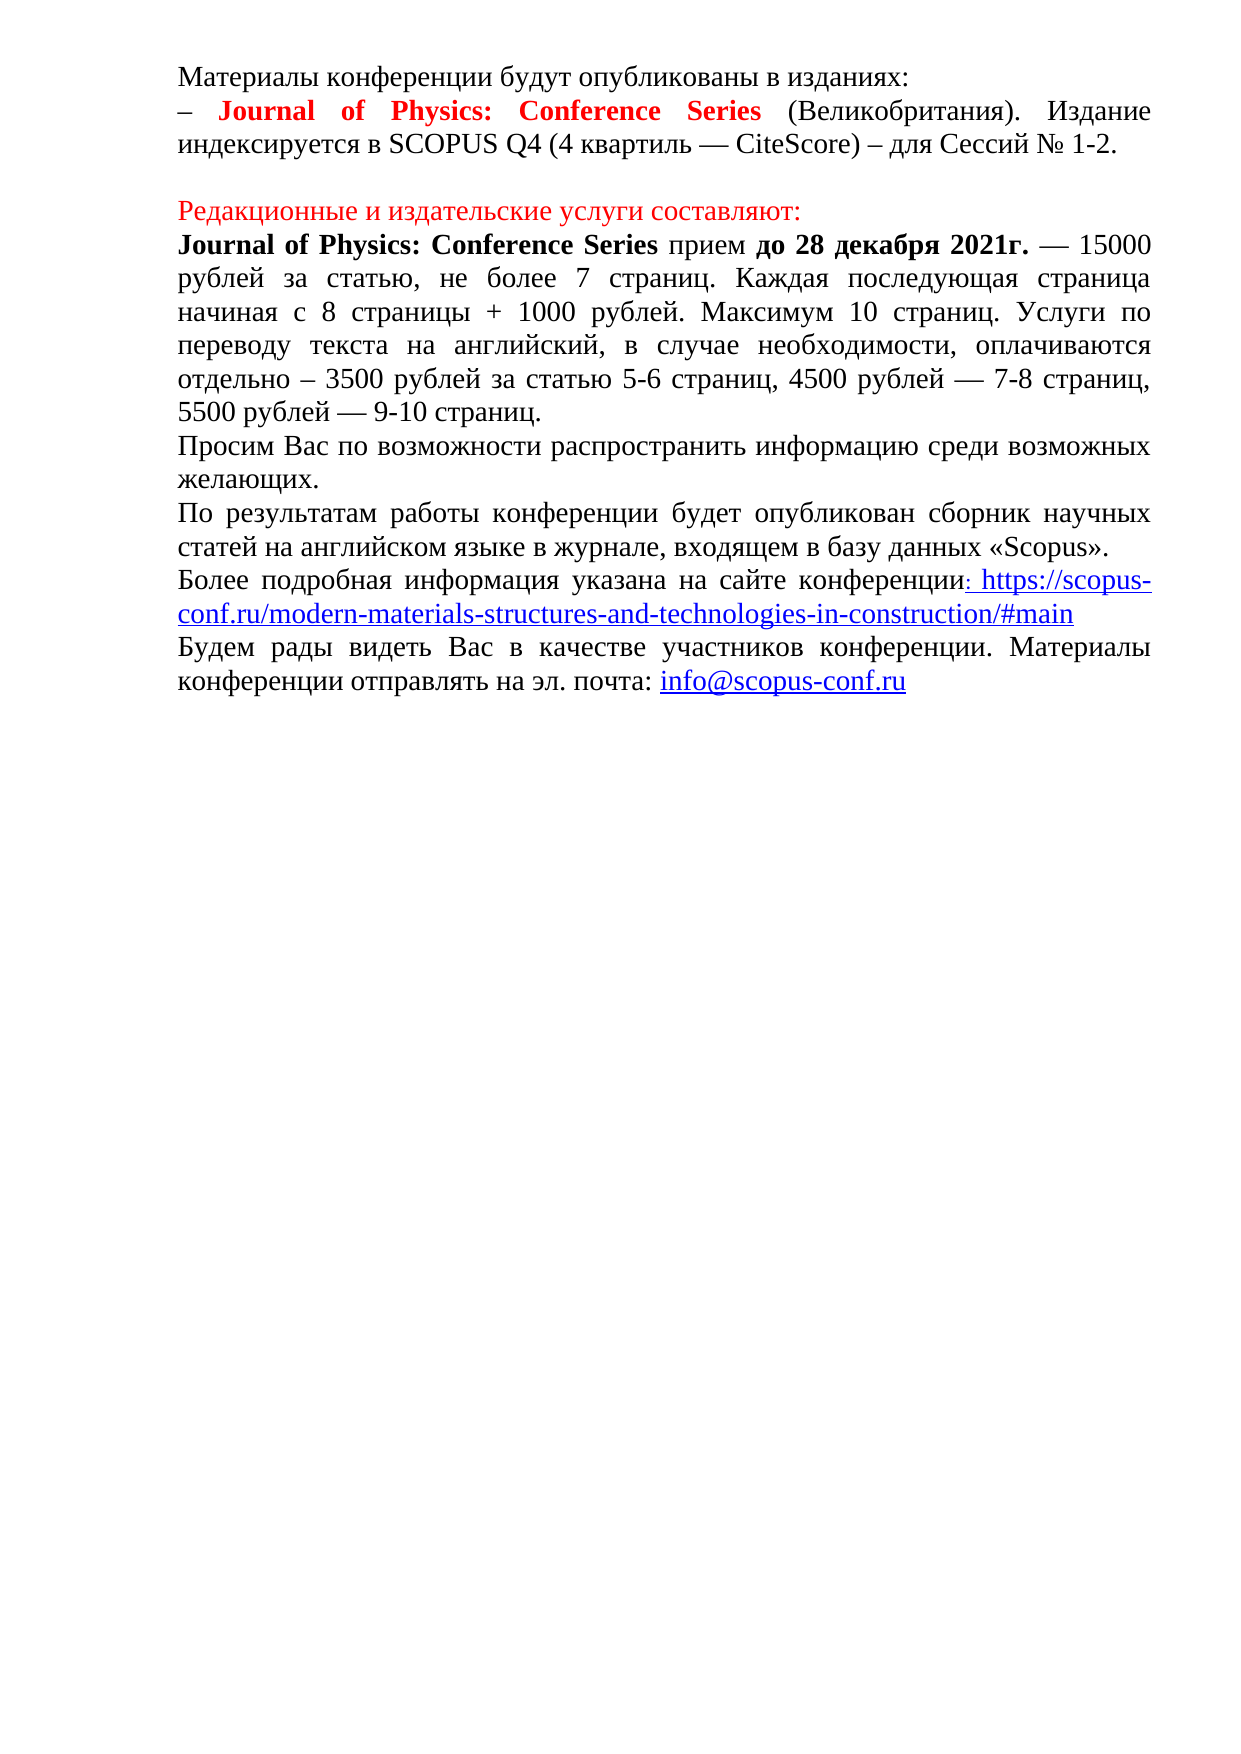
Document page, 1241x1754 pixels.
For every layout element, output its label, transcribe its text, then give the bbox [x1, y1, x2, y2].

text По результатам работы конференции будет опубликован сборник научных статей на английском языке в журнале, входящем в базу данных «Scopus». [177, 495, 1152, 562]
text Редакционные и издательские услуги составляют: [177, 193, 1152, 227]
text Будем рады видеть Вас в качестве участников конференции. Материалы конференции отправлять на эл. почта: info@scopus-conf.ru [177, 629, 1152, 696]
text Более подробная информация указана на сайте конференции: https://scopus-conf.ru/modern-materials-structures-and-technologies-in-construction/#main [177, 562, 1152, 629]
text Journal of Physics: Conference Series прием до 28 декабря 2021г. — 15000 рублей за статью, не более 7 страниц. Каждая последующая страница начиная с 8 страницы + 1000 рублей. Максимум 10 страниц. Услуги по переводу текста на английский, в случае необходимости, оплачиваются отдельно – 3500 рублей за статью 5-6 страниц, 4500 рублей — 7-8 страниц, 5500 рублей — 9-10 страниц. [177, 227, 1152, 428]
text Материалы конференции будут опубликованы в изданиях: [177, 59, 1152, 93]
text Просим Вас по возможности распространить информацию среди возможных желающих. [177, 428, 1152, 495]
text – Journal of Physics: Conference Series (Великобритания). Издание индексируется в SCOPUS Q4 (4 квартиль — CiteScore) – для Сессий № 1-2. [177, 93, 1152, 160]
